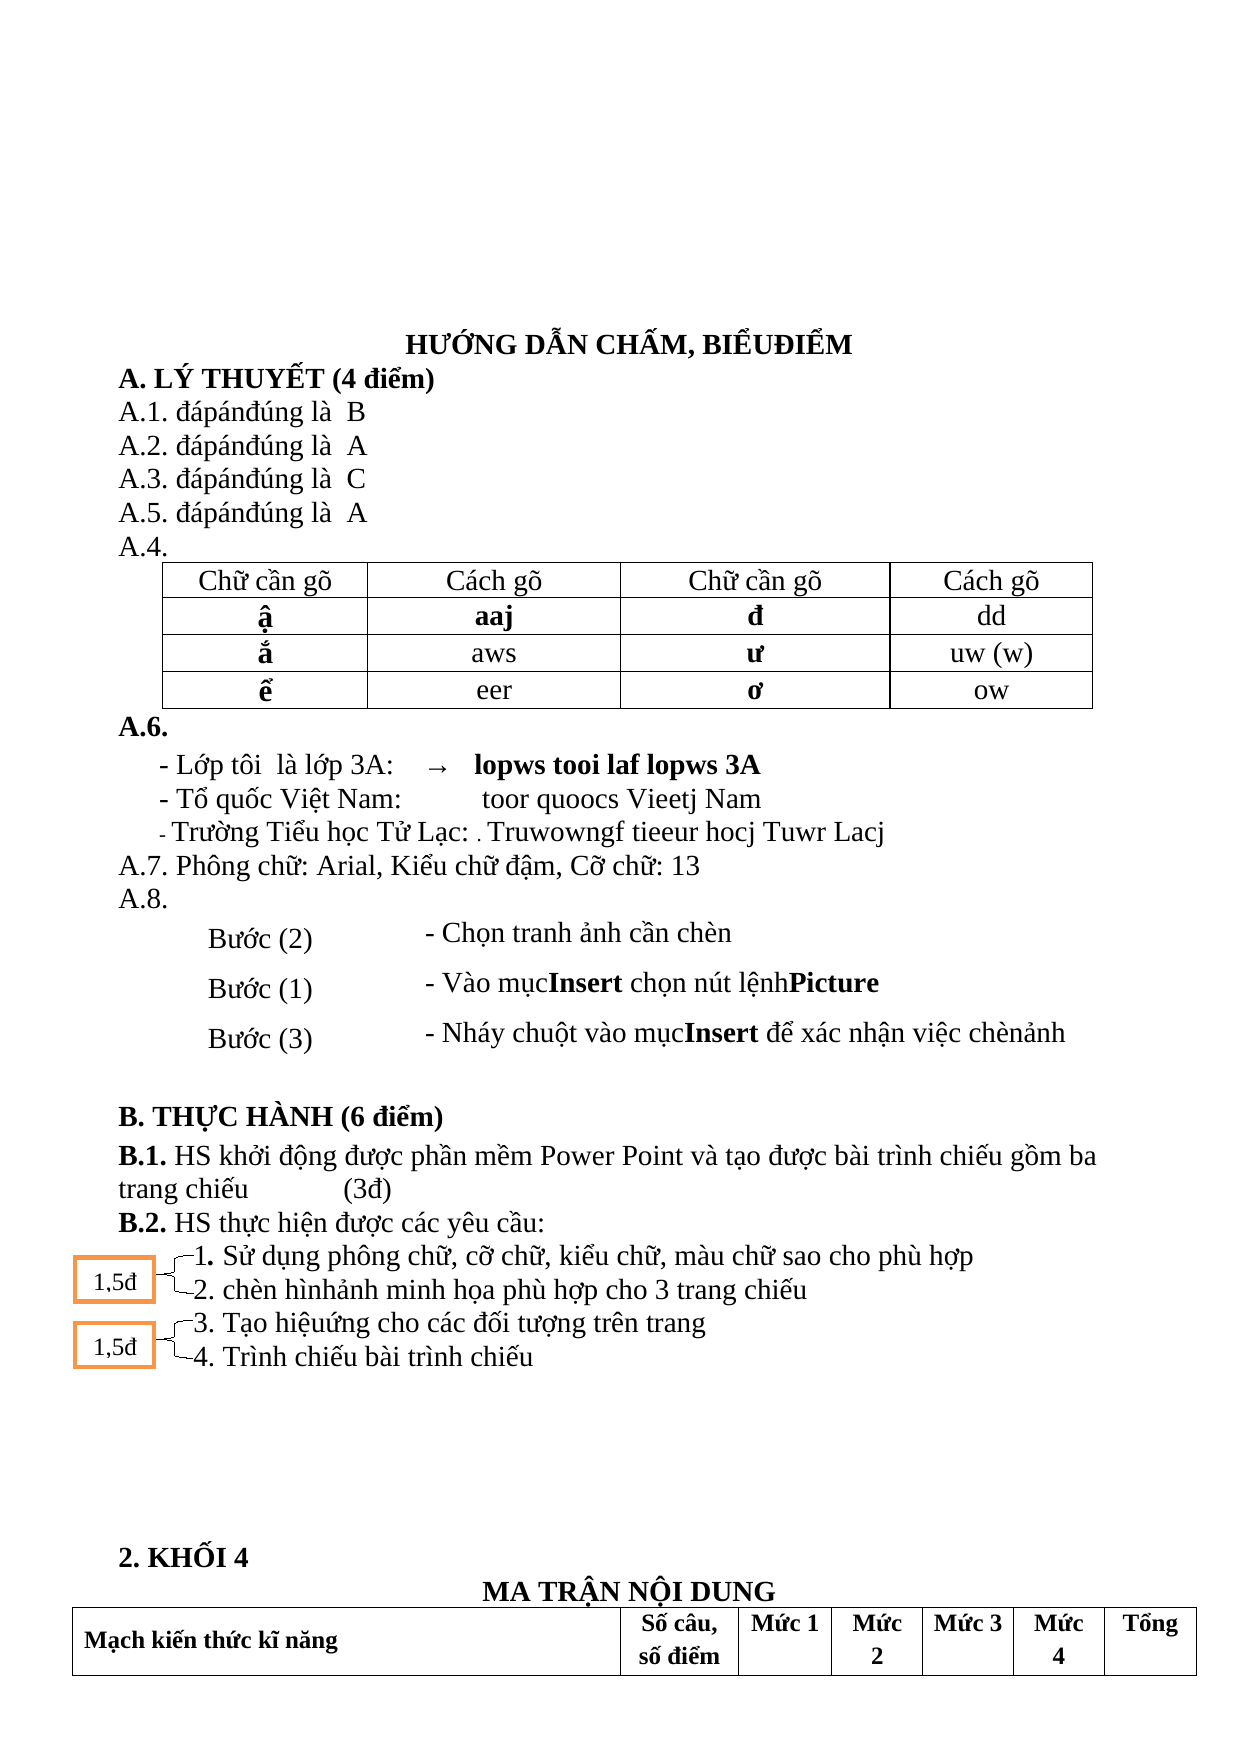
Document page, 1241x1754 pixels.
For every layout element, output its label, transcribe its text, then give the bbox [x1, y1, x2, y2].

table_cell ơ [621, 672, 889, 708]
table_cell ắ [163, 635, 367, 671]
text A.2. đápánđúng là A [118, 428, 1140, 462]
text B.1. HS khởi động được phần mềm Power Point và tạo được bài trình chiếu gồm ba trang chiếu (3đ) [118, 1138, 1140, 1205]
text 3. Tạo hiệuứng cho các đối tượng trên trang [193, 1305, 1196, 1339]
text A.3. đápánđúng là C [118, 462, 1140, 495]
table_cell - Nháy chuột vào mụcInsert để xác nhận việc chènảnh [414, 1015, 1107, 1066]
table_header Mạch kiến thức kĩ năng [73, 1608, 620, 1675]
table_cell ow [891, 672, 1092, 708]
table_cell dd [891, 598, 1092, 634]
table_cell ậ [163, 598, 367, 634]
table_header Tổng [1105, 1608, 1196, 1675]
table_cell - Vào mụcInsert chọn nút lệnhPicture [414, 965, 1107, 1015]
table_header Mức 2 [832, 1608, 922, 1675]
table_cell aws [368, 635, 620, 671]
text 4. Trình chiếu bài trình chiếu [193, 1339, 1196, 1372]
text B.2. HS thực hiện được các yêu cầu: [118, 1205, 1140, 1238]
table_header Cách gõ [891, 563, 1092, 597]
table_header Mức 3 [923, 1608, 1013, 1675]
text 2. chèn hìnhảnh minh họa phù hợp cho 3 trang chiếu [193, 1272, 1196, 1305]
table_header Chữ cần gõ [163, 563, 367, 597]
table_cell đ [621, 598, 889, 634]
text HƯỚNG DẪN CHẤM, BIỂUĐIỂM [118, 327, 1140, 361]
text A.7. Phông chữ: Arial, Kiểu chữ đậm, Cỡ chữ: 13 [118, 848, 1140, 881]
table_header Mức 1 [739, 1608, 831, 1675]
table_header Bước (2) [107, 915, 413, 965]
table_cell uw (w) [891, 635, 1092, 671]
text A.6. [118, 709, 1140, 742]
text B. THỰC HÀNH (6 điểm) [118, 1099, 1140, 1133]
text MA TRẬN NỘI DUNG [118, 1574, 1140, 1607]
table_cell ư [621, 635, 889, 671]
text 2. KHỐI 4 [118, 1540, 1140, 1574]
table_cell aaj [368, 598, 620, 634]
table_cell Bước (1) [107, 965, 413, 1015]
text A.1. đápánđúng là B [118, 394, 1140, 428]
table_header Số câu, số điểm [621, 1608, 738, 1675]
table_cell - Tổ quốc Việt Nam: toor quoocs Vieetj Nam [148, 781, 1122, 814]
text A. LÝ THUYẾT (4 điểm) [118, 361, 1140, 394]
table_header Mức 4 [1014, 1608, 1104, 1675]
table_header Chữ cần gõ [621, 563, 889, 597]
table_cell ể [163, 672, 367, 708]
table_header Cách gõ [368, 563, 620, 597]
table_header - Chọn tranh ảnh cần chèn [414, 915, 1107, 965]
text A.5. đápánđúng là A [118, 495, 1140, 529]
text A.4. [118, 529, 1140, 562]
text 1. Sử dụng phông chữ, cỡ chữ, kiểu chữ, màu chữ sao cho phù hợp [193, 1238, 1196, 1272]
table_cell eer [368, 672, 620, 708]
table_cell Bước (3) [107, 1015, 413, 1066]
table_header - Lớp tôi là lớp 3A: → lopws tooi laf lopws 3A [148, 747, 1122, 781]
text A.8. [118, 881, 1140, 915]
table_cell - Trường Tiểu học Tử Lạc: . Truwowngf tieeur hocj Tuwr Lacj [148, 814, 1122, 848]
